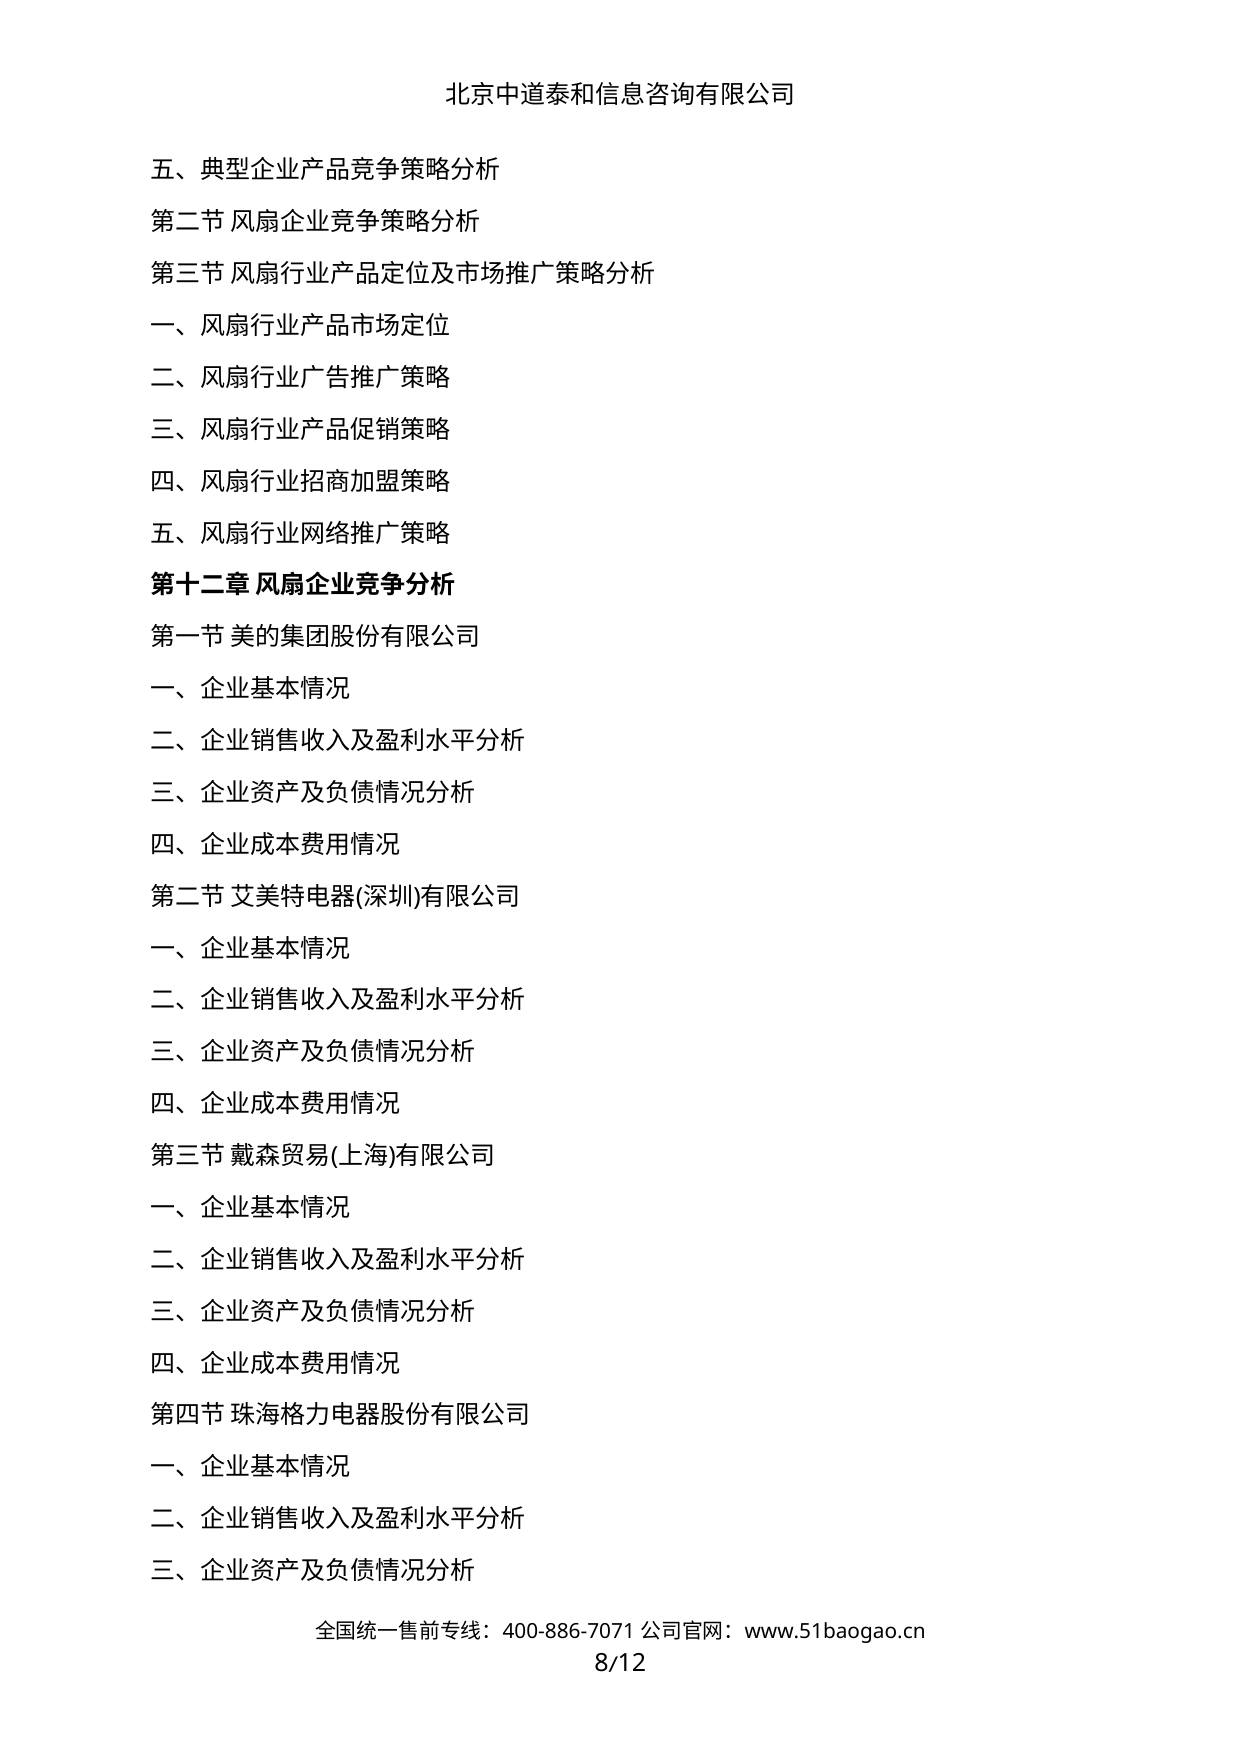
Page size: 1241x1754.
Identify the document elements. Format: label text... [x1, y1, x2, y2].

text 五、风扇行业网络推广策略 [150, 513, 1090, 549]
text 二、企业销售收入及盈利水平分析 [150, 721, 1090, 757]
text 第二节 艾美特电器(深圳)有限公司 [150, 876, 1090, 912]
text 五、典型企业产品竞争策略分析 [150, 150, 1090, 186]
text 一、风扇行业产品市场定位 [150, 306, 1090, 342]
text 二、企业销售收入及盈利水平分析 [150, 1499, 1090, 1535]
text 三、企业资产及负债情况分析 [150, 772, 1090, 809]
text 四、企业成本费用情况 [150, 1084, 1090, 1120]
text 三、企业资产及负债情况分析 [150, 1032, 1090, 1068]
text 一、企业基本情况 [150, 1187, 1090, 1224]
text 第四节 珠海格力电器股份有限公司 [150, 1395, 1090, 1431]
text 三、企业资产及负债情况分析 [150, 1551, 1090, 1587]
text 四、企业成本费用情况 [150, 1343, 1090, 1379]
text 二、企业销售收入及盈利水平分析 [150, 1239, 1090, 1276]
text 第二节 风扇企业竞争策略分析 [150, 202, 1090, 238]
text 第三节 风扇行业产品定位及市场推广策略分析 [150, 254, 1090, 290]
text 二、企业销售收入及盈利水平分析 [150, 980, 1090, 1016]
text 二、风扇行业广告推广策略 [150, 357, 1090, 394]
text 三、风扇行业产品促销策略 [150, 409, 1090, 446]
text 一、企业基本情况 [150, 928, 1090, 964]
text 第十二章 风扇企业竞争分析 [150, 565, 1090, 601]
text 四、风扇行业招商加盟策略 [150, 461, 1090, 497]
text 一、企业基本情况 [150, 669, 1090, 705]
text 第三节 戴森贸易(上海)有限公司 [150, 1136, 1090, 1172]
text 一、企业基本情况 [150, 1447, 1090, 1483]
text 第一节 美的集团股份有限公司 [150, 617, 1090, 653]
text 三、企业资产及负债情况分析 [150, 1291, 1090, 1327]
text 四、企业成本费用情况 [150, 824, 1090, 861]
